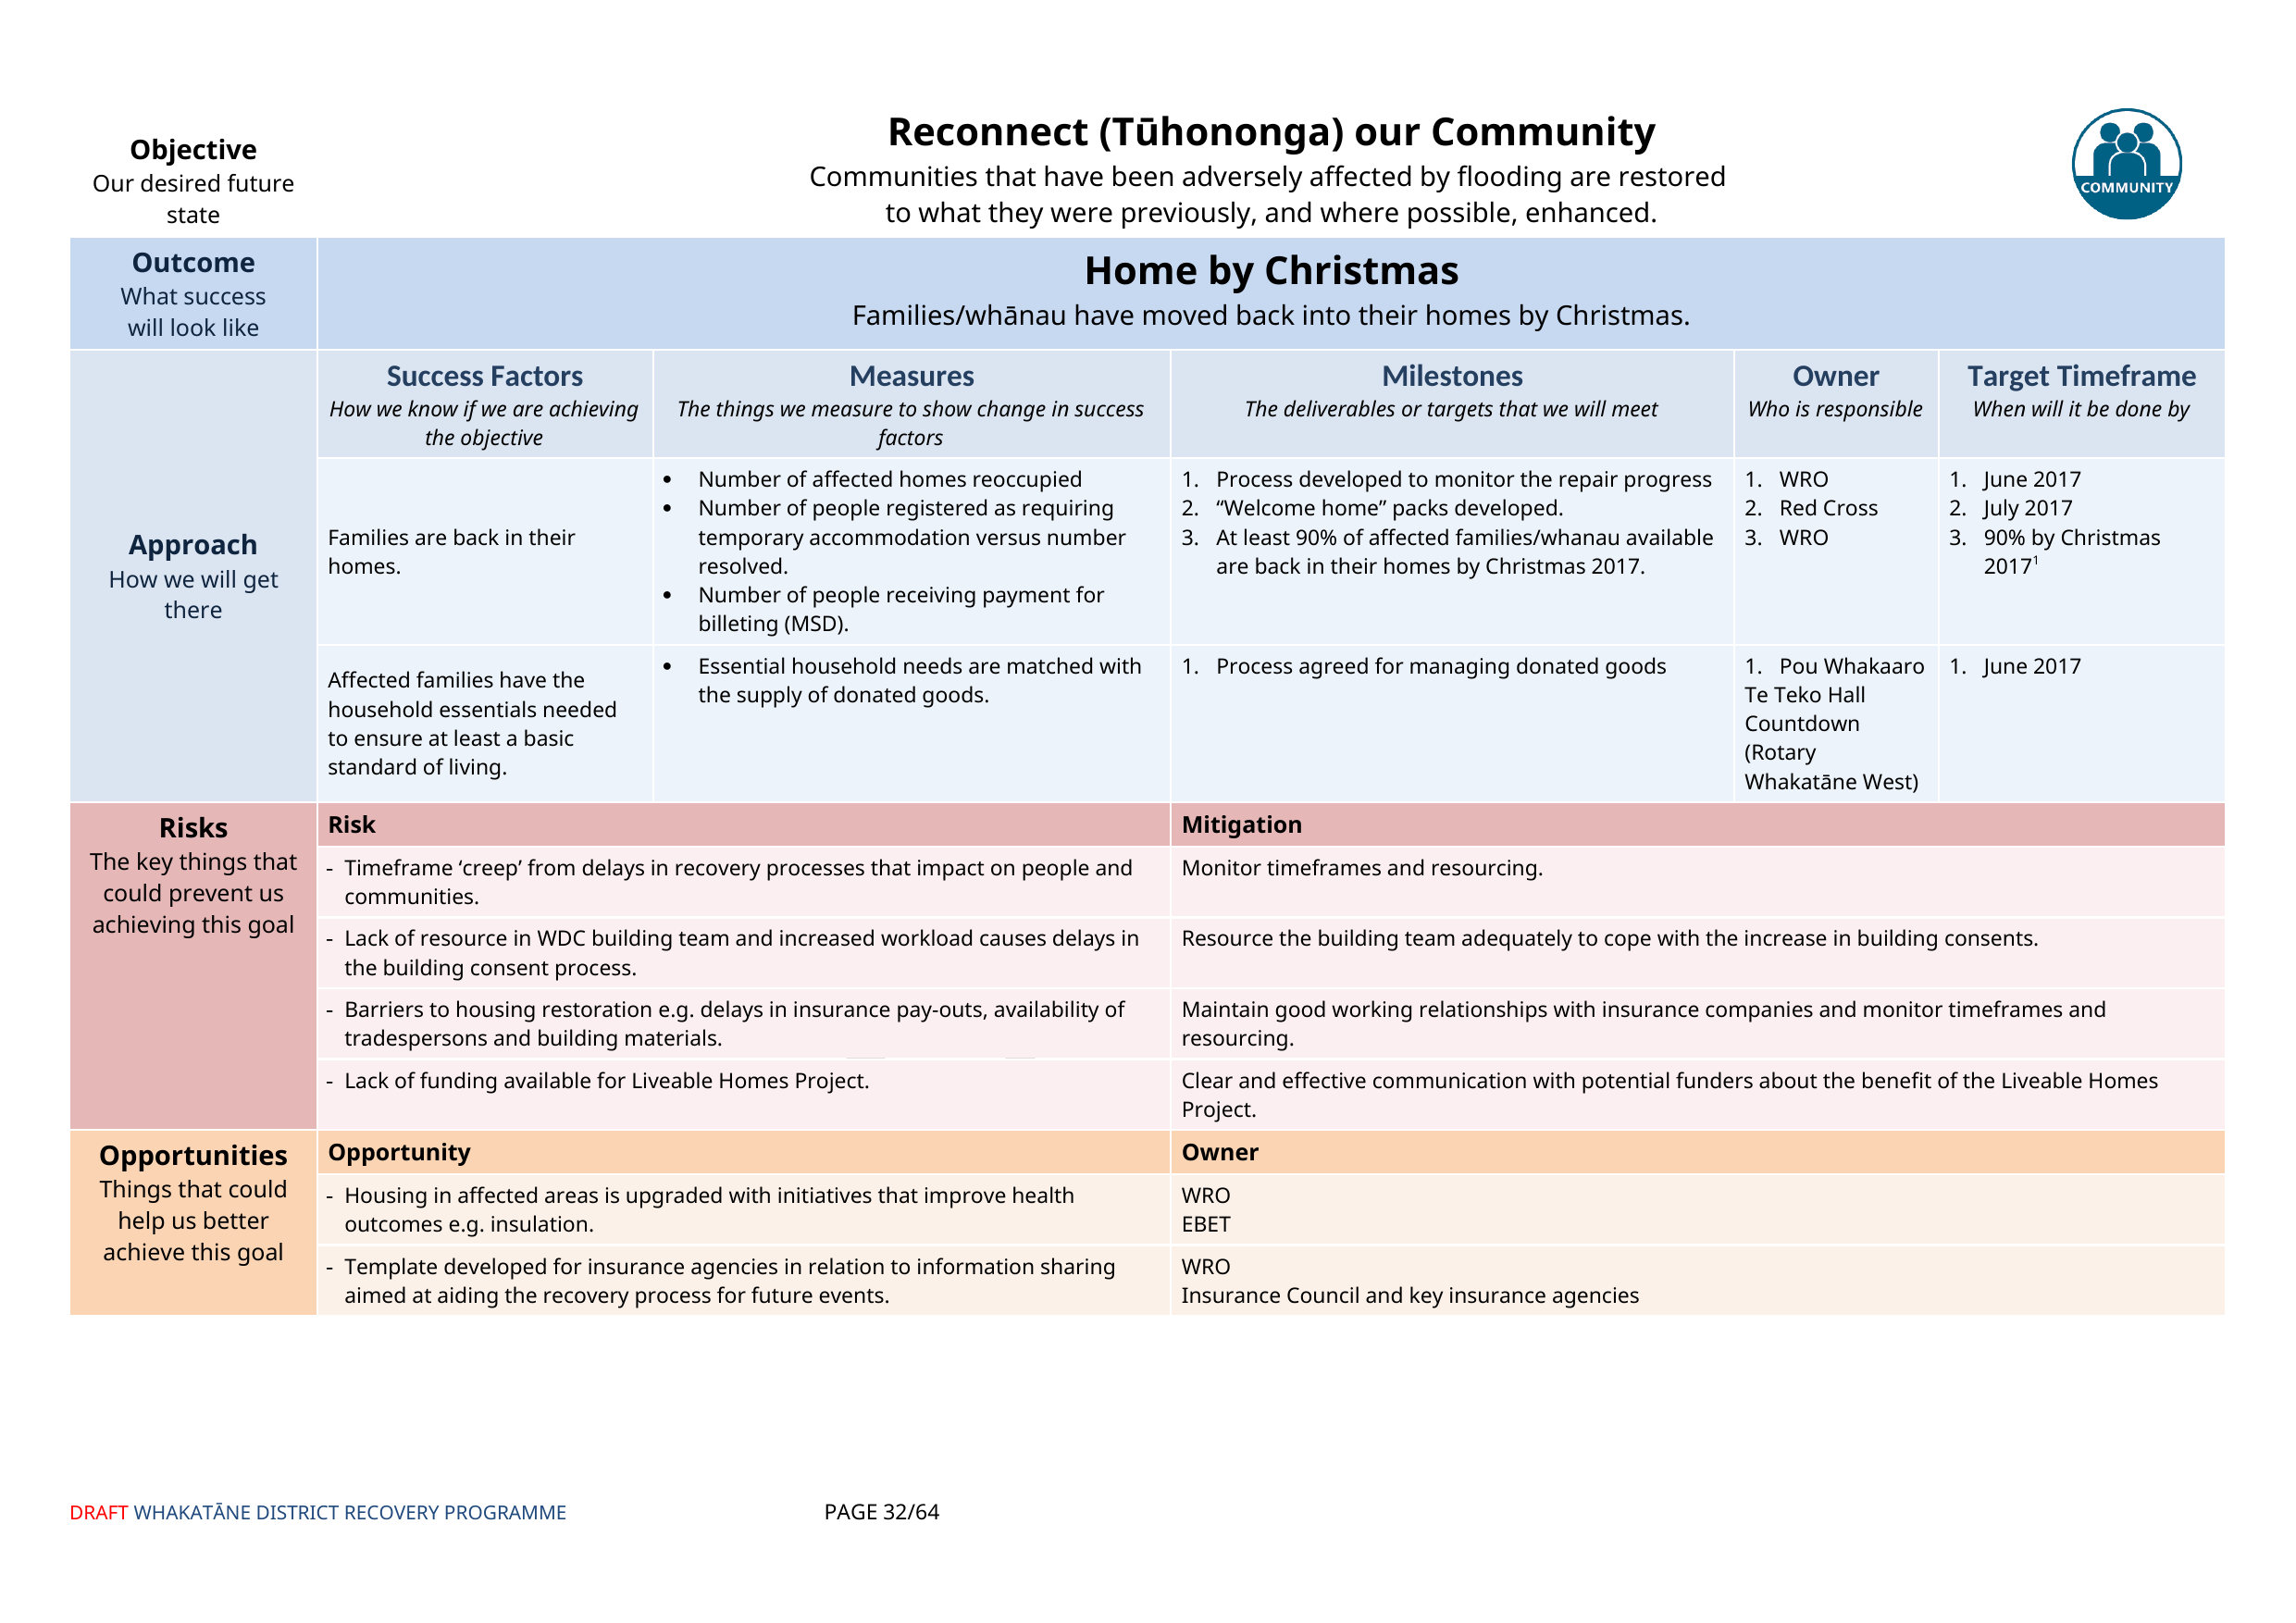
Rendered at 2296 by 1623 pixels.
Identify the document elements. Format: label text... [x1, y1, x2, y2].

table_cell Clear and effective communication with potential funders about the benefit of the Liveable Homes Project. [1172, 1060, 2225, 1129]
picture [2136, 172, 2183, 220]
table_cell Housing in affected areas is upgraded with initiatives that improve health outcomes e.g. insulation. [318, 1175, 1170, 1244]
table_cell Target Timeframe When will it be done by [1940, 351, 2225, 457]
table_cell Barriers to housing restoration e.g. delays in insurance pay-outs, availability of tradespersons and building materials. [318, 989, 1170, 1058]
table_cell Process developed to monitor the repair progress “Welcome home” packs developed. At least 90% of affected families/whanau available are back in their homes by Christmas 2017. [1172, 459, 1733, 644]
table_cell Maintain good working relationships with insurance companies and monitor timeframes and resourcing. [1172, 989, 2225, 1058]
table_cell Owner Who is responsible [1735, 351, 1938, 457]
picture [2076, 112, 2179, 175]
table_cell Risk [318, 803, 1170, 846]
table_cell Mitigation [1172, 803, 2225, 846]
table_header Reconnect (Tūhononga) our Community Communities that have been adversely affected by flooding are restored to what they were previously, and where possible, enhanced. [318, 99, 2225, 236]
picture [2071, 170, 2118, 220]
table_cell Lack of resource in WDC building team and increased workload causes delays in the building consent process. [318, 919, 1170, 987]
table_cell Lack of funding available for Liveable Homes Project. [318, 1060, 1170, 1129]
table_cell Home by Christmas Families/whānau have moved back into their homes by Christmas. [318, 238, 2225, 349]
table_cell Measures The things we measure to show change in success factors [654, 351, 1170, 457]
table_cell Number of affected homes reoccupied Number of people registered as requiring temporary accommodation versus number resolved. Number of people receiving payment for billeting (MSD). [654, 459, 1170, 644]
table_cell Monitor timeframes and resourcing. [1172, 848, 2225, 916]
table_cell WRO Red Cross WRO [1735, 459, 1938, 644]
picture [2071, 108, 2116, 158]
table_cell Families are back in their homes. [318, 459, 652, 644]
table_cell June 2017 [1940, 646, 2225, 801]
table_cell Success Factors How we know if we are achieving the objective [318, 351, 652, 457]
picture [2120, 183, 2127, 192]
table_cell Opportunities Things that could help us better achieve this goal [70, 1131, 316, 1315]
table_cell Owner [1172, 1131, 2225, 1173]
table_cell Outcome What success will look like [70, 238, 316, 349]
table_cell WRO EBET [1172, 1175, 2225, 1244]
table_cell Timeframe ‘creep’ from delays in recovery processes that impact on people and communities. [318, 848, 1170, 916]
table_cell Risks The key things that could prevent us achieving this goal [70, 803, 316, 1129]
picture [2138, 108, 2183, 155]
table_header Objective Our desired future state [70, 99, 316, 236]
table_cell Approach How we will get there [70, 351, 316, 801]
picture [2132, 150, 2140, 155]
table_cell Milestones The deliverables or targets that we will meet [1172, 351, 1733, 457]
table_cell Pou Whakaaro Te Teko Hall Countdown (Rotary Whakatāne West) [1735, 646, 1938, 801]
table_cell Resource the building team adequately to cope with the increase in building consents. [1172, 919, 2225, 987]
picture [2153, 183, 2164, 192]
table_cell June 2017 July 2017 90% by Christmas 20171 [1940, 459, 2225, 644]
table_cell Template developed for insurance agencies in relation to information sharing aimed at aiding the recovery process for future events. [318, 1246, 1170, 1315]
table_cell Opportunity [318, 1131, 1170, 1173]
table_cell WRO Insurance Council and key insurance agencies [1172, 1246, 2225, 1315]
table_cell Affected families have the household essentials needed to ensure at least a basic standard of living. [318, 646, 652, 801]
table_cell Process agreed for managing donated goods [1172, 646, 1733, 801]
table_cell Essential household needs are matched with the supply of donated goods. [654, 646, 1170, 801]
